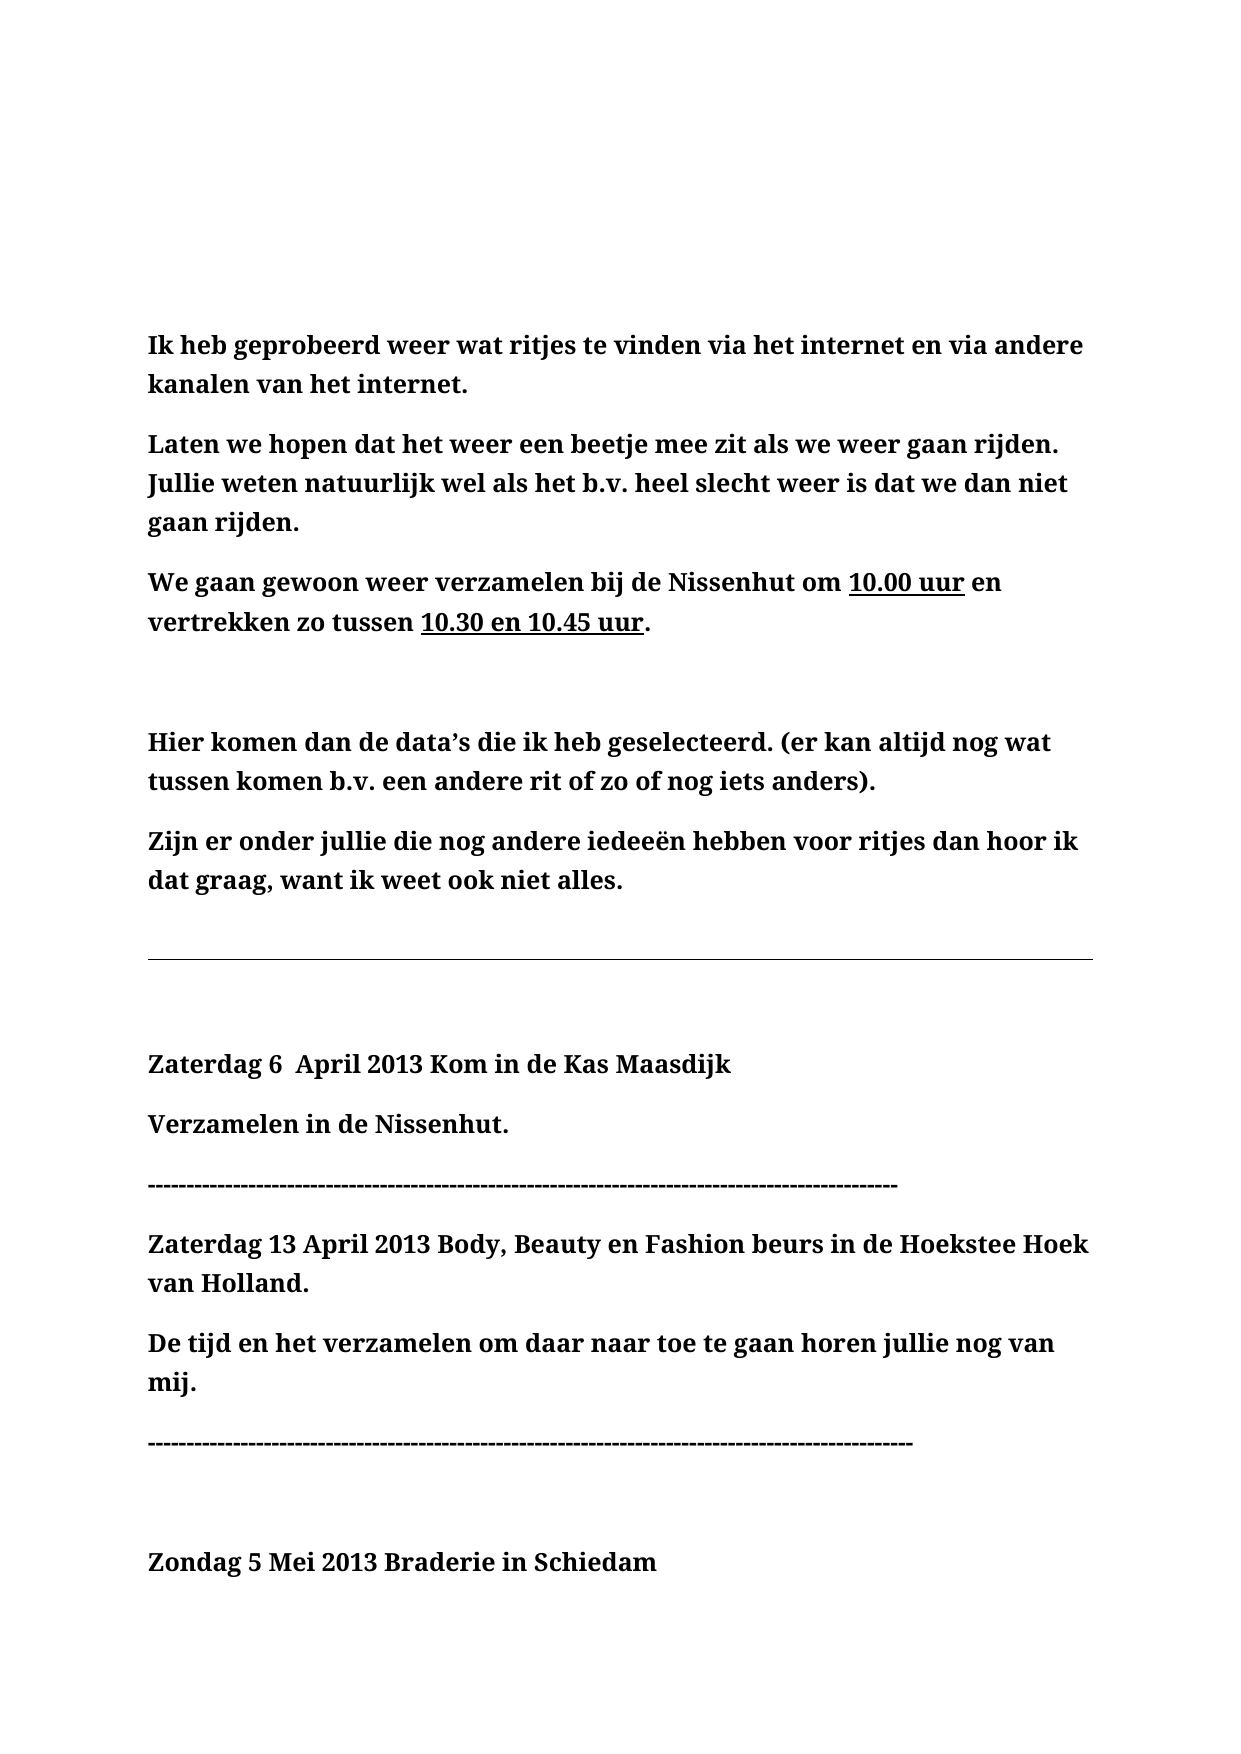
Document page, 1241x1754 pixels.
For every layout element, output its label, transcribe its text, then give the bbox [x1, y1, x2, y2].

text Zondag 5 Mei 2013 Braderie in Schiedam [148, 1544, 1093, 1579]
text --------------------------------------------------------------------------------------------------- [148, 1424, 1093, 1459]
text ------------------------------------------------------------------------------------------------- [148, 1166, 1093, 1200]
text Hier komen dan de data’s die ik heb geselecteerd. (er kan altijd nog wat tussen komen b.v. een andere rit of zo of nog iets anders). [148, 724, 1093, 797]
text Ik heb geprobeerd weer wat ritjes te vinden via het internet en via andere kanalen van het internet. [148, 328, 1093, 401]
text Zaterdag 6 April 2013 Kom in de Kas Maasdijk [148, 1046, 1093, 1080]
text De tijd en het verzamelen om daar naar toe te gaan horen jullie nog van mij. [148, 1325, 1093, 1399]
text Laten we hopen dat het weer een beetje mee zit als we weer gaan rijden. Jullie weten natuurlijk wel als het b.v. heel slecht weer is dat we dan niet gaan rijden. [148, 427, 1093, 539]
text We gaan gewoon weer verzamelen bij de Nissenhut om 10.00 uur en vertrekken zo tussen 10.30 en 10.45 uur. [148, 565, 1093, 638]
text Zijn er onder jullie die nog andere iedeeën hebben voor ritjes dan hoor ik dat graag, want ik weet ook niet alles. [148, 823, 1093, 897]
text Zaterdag 13 April 2013 Body, Beauty en Fashion beurs in de Hoekstee Hoek van Holland. [148, 1226, 1093, 1299]
text Verzamelen in de Nissenhut. [148, 1106, 1093, 1140]
